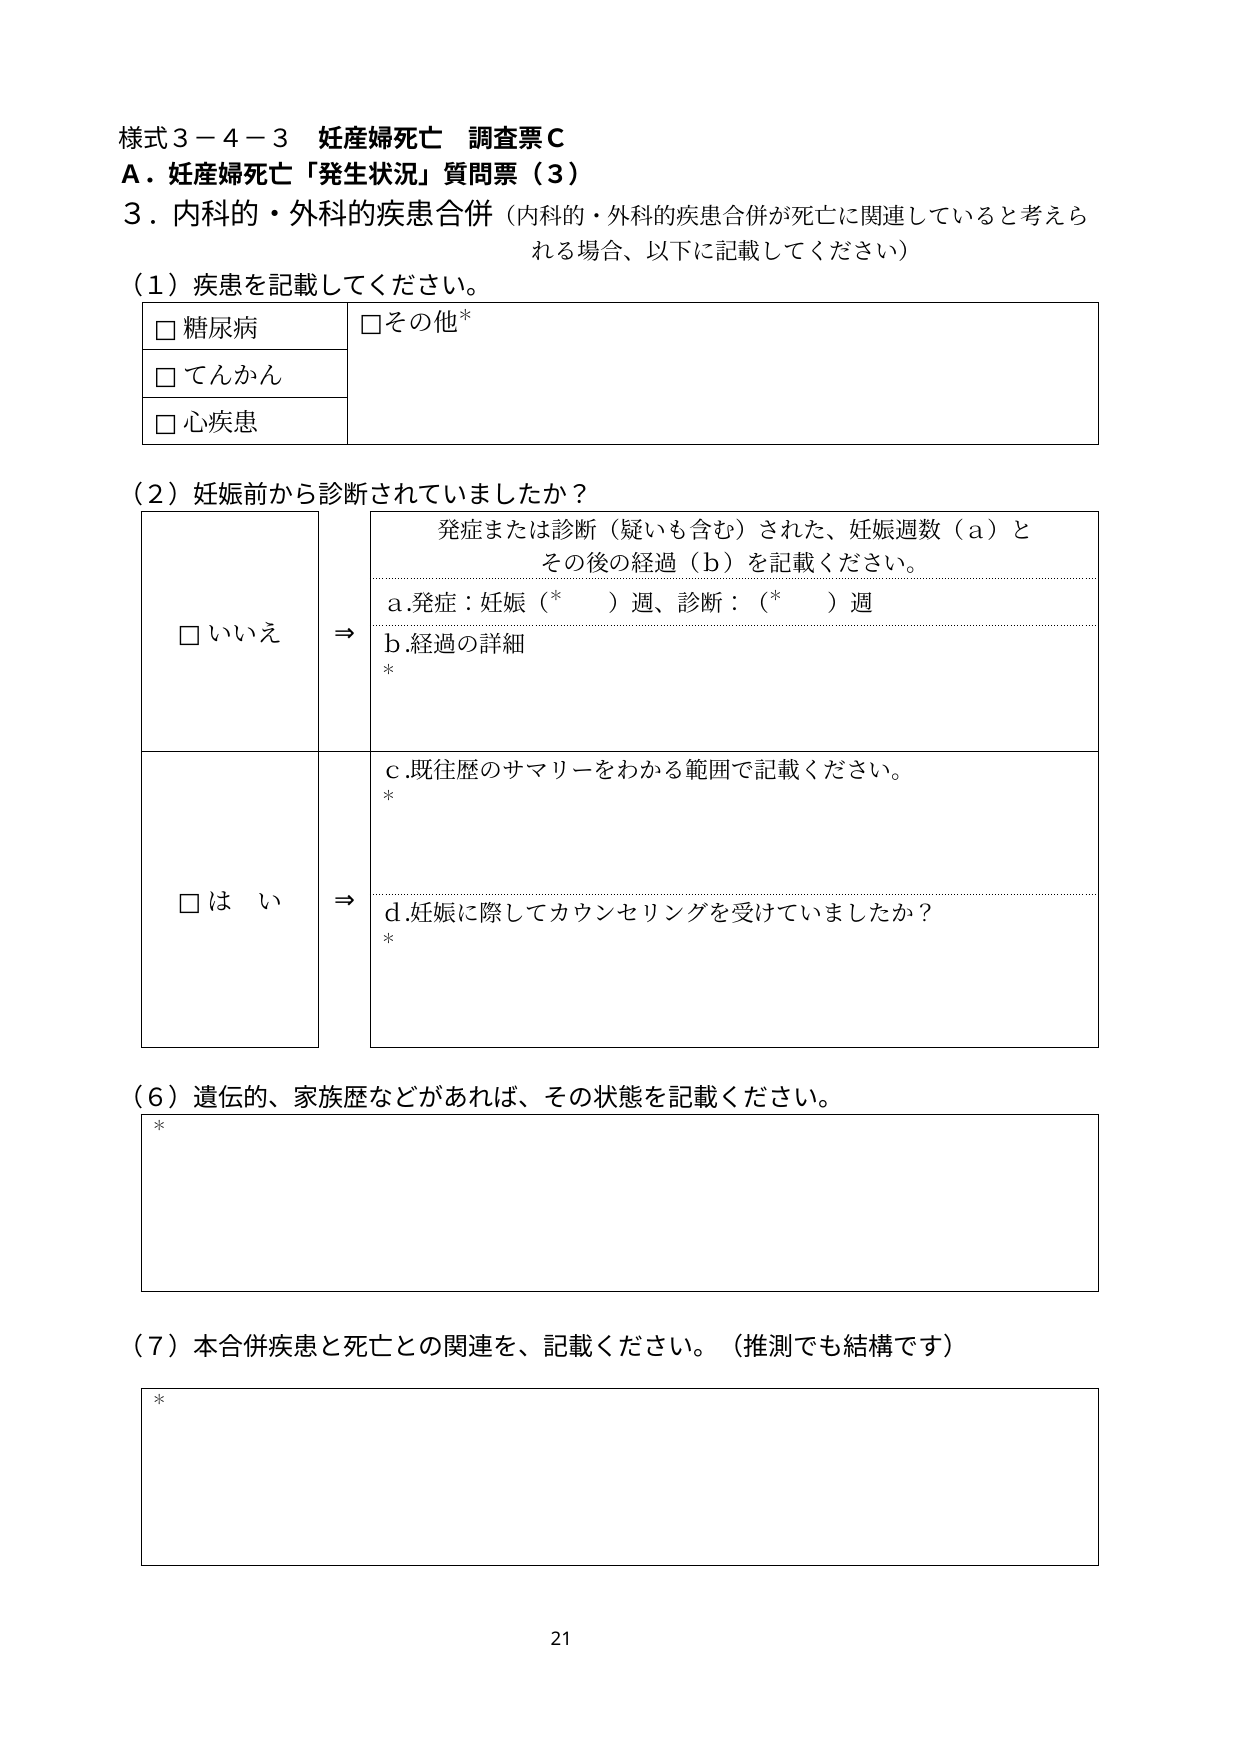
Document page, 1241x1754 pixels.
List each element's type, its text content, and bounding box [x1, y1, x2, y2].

table_cell □ てんかん [143, 350, 347, 397]
text （２）妊娠前から診断されていましたか？ [118, 475, 1122, 511]
list ３．内科的・外科的疾患合併（内科的・外科的疾患合併が死亡に関連していると考えられる場合、以下に記載してください） [118, 191, 1093, 266]
list Ａ．妊産婦死亡「発生状況」質問票（３） [118, 154, 1122, 191]
table_header □ 糖尿病 [143, 303, 347, 349]
table_cell □ は い [142, 752, 318, 1047]
table_cell ａ.発症：妊娠（＊ ）週、診断：（＊ ）週 [371, 578, 1098, 625]
text （１）疾患を記載してください。 [118, 266, 1122, 302]
table_header □ いいえ [142, 512, 318, 751]
table_header ⇒ [319, 511, 370, 751]
table_cell ｂ.経過の詳細 ＊ [371, 625, 1098, 751]
table_cell ⇒ [319, 752, 370, 1047]
table_cell ｄ.妊娠に際してカウンセリングを受けていましたか？ ＊ [371, 894, 1098, 1047]
table_header □その他＊ [348, 303, 1098, 444]
table_header ＊ [142, 1389, 1098, 1565]
table_cell ｃ.既往歴のサマリーをわかる範囲で記載ください。 ＊ [371, 752, 1098, 894]
table_header 発症または診断（疑いも含む）された、妊娠週数（ａ）と その後の経過（ｂ）を記載ください。 [371, 512, 1098, 578]
text 様式３－４－３ 妊産婦死亡 調査票Ｃ [118, 118, 1122, 154]
table_header ＊ [142, 1115, 1098, 1291]
text （６）遺伝的、家族歴などがあれば、その状態を記載ください。 [118, 1078, 1122, 1114]
table_cell □ 心疾患 [143, 398, 347, 444]
text （７）本合併疾患と死亡との関連を、記載ください。（推測でも結構です） [118, 1326, 1122, 1362]
